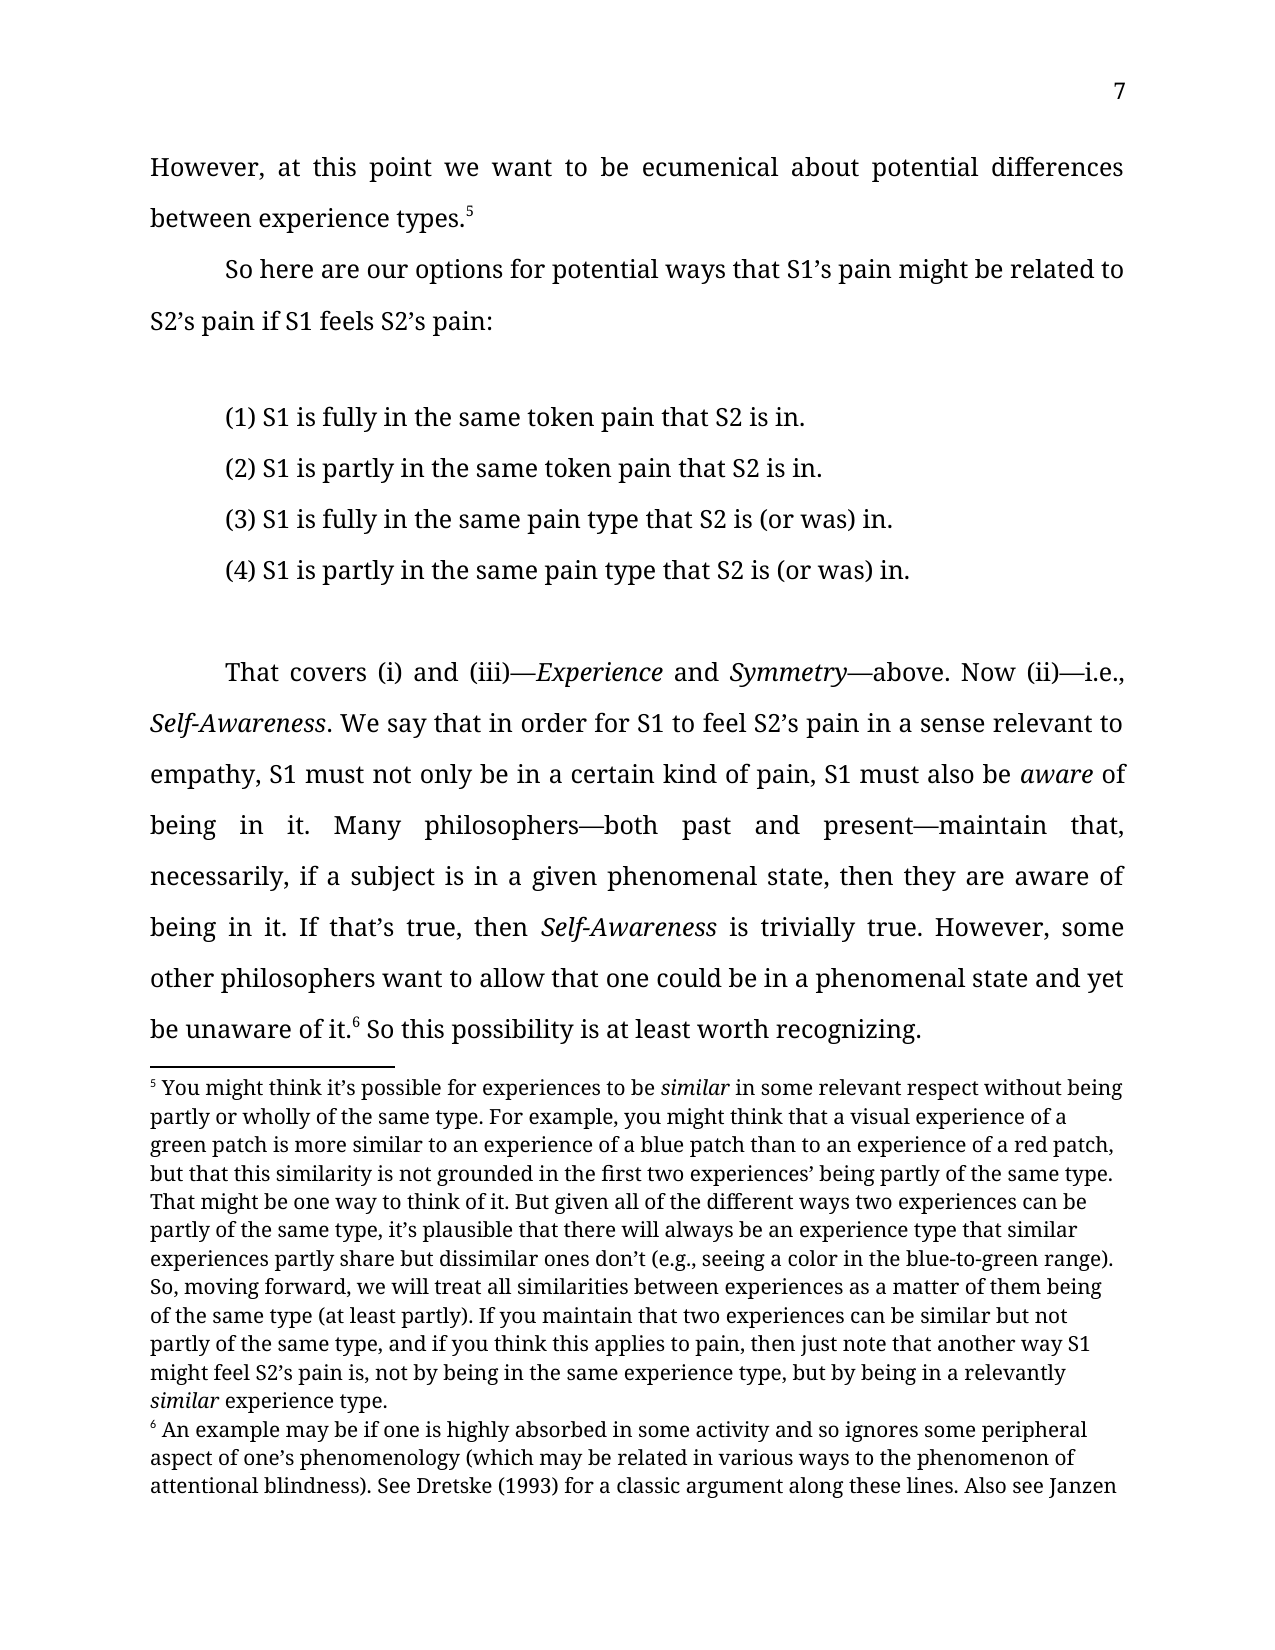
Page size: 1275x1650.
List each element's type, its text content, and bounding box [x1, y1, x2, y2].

list S1 is partly in the same token pain that S2 is in. [225, 450, 1125, 484]
list S1 is fully in the same pain type that S2 is (or was) in. [225, 501, 1125, 535]
text That covers (i) and (iii)—Experience and Symmetry—above. Now (ii)—i.e., Self-Awareness. We say that in order for S1 to feel S2’s pain in a sense relevant to empathy, S1 must not only be in a certain kind of pain, S1 must also be aware of being in it. Many philosophers—both past and present—maintain that, necessarily, if a subject is in a given phenomenal state, then they are aware of being in it. If that’s true, then Self-Awareness is trivially true. However, some other philosophers want to allow that one could be in a phenomenal state and yet be unaware of it. So this possibility is at least worth recognizing. [150, 654, 1125, 1046]
list S1 is fully in the same token pain that S2 is in. [225, 399, 1125, 433]
text So here are our options for potential ways that S1’s pain might be related to S2’s pain if S1 feels S2’s pain: [150, 252, 1125, 337]
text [150, 150, 1125, 235]
list S1 is partly in the same pain type that S2 is (or was) in. [225, 552, 1125, 586]
